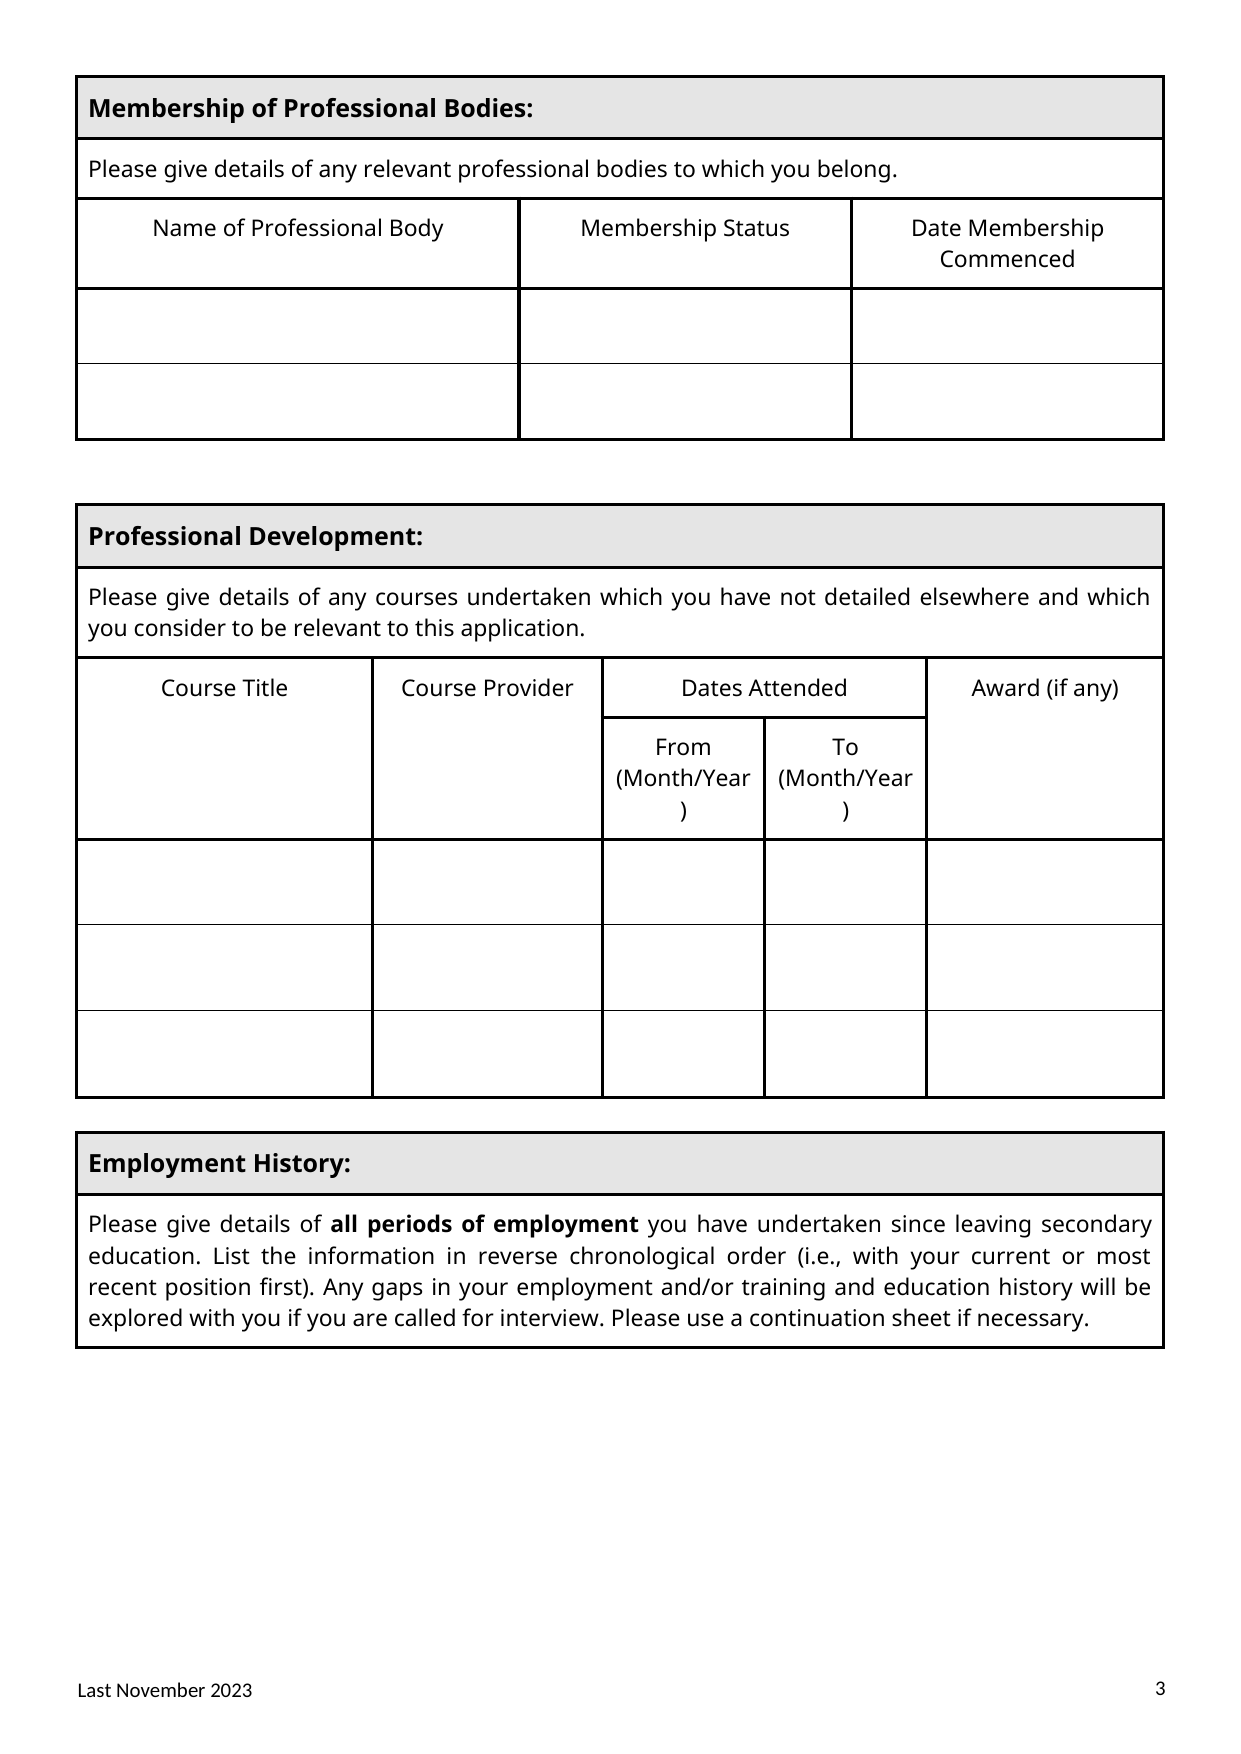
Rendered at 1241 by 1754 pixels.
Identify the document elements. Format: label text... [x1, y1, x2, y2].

table_cell [853, 364, 1162, 438]
table_cell [521, 290, 850, 362]
table_cell Please give details of all periods of employment you have undertaken since leaving secondary education. List the information in reverse chronological order (i.e., with your current or most recent position first). Any gaps in your employment and/or training and education history will be explored with you if you are called for interview. Please use a continuation sheet if necessary. [78, 1196, 1162, 1346]
table_cell [766, 841, 925, 924]
table_cell [766, 1011, 925, 1096]
table_cell [78, 841, 371, 924]
table_cell Name of Professional Body [78, 200, 517, 287]
table_cell Award (if any) [928, 659, 1162, 837]
table_cell Date Membership Commenced [853, 200, 1162, 287]
table_cell Course Provider [374, 659, 601, 837]
table_cell [928, 925, 1162, 1010]
table_cell [928, 841, 1162, 924]
table_cell Course Title [78, 659, 371, 837]
table_cell [78, 290, 517, 362]
table_header Professional Development: [78, 506, 1162, 566]
table_header Membership of Professional Bodies: [78, 78, 1162, 137]
table_cell [374, 841, 601, 924]
table_cell [374, 1011, 601, 1096]
table_cell [78, 364, 517, 438]
table_header Employment History: [78, 1134, 1162, 1193]
table_cell Membership Status [521, 200, 850, 287]
table_cell [78, 1011, 371, 1096]
table_cell [604, 841, 763, 924]
table_cell Please give details of any courses undertaken which you have not detailed elsewhere and which you consider to be relevant to this application. [78, 569, 1162, 656]
table_cell [521, 364, 850, 438]
table_cell [766, 925, 925, 1010]
table_cell To (Month/Year) [766, 719, 925, 837]
table_cell Dates Attended [604, 659, 925, 716]
table_cell Please give details of any relevant professional bodies to which you belong. [78, 140, 1162, 197]
table_cell [374, 925, 601, 1010]
table_cell From (Month/Year) [604, 719, 763, 837]
table_cell [78, 925, 371, 1010]
table_cell [604, 1011, 763, 1096]
table_cell [604, 925, 763, 1010]
table_cell [928, 1011, 1162, 1096]
table_cell [853, 290, 1162, 362]
